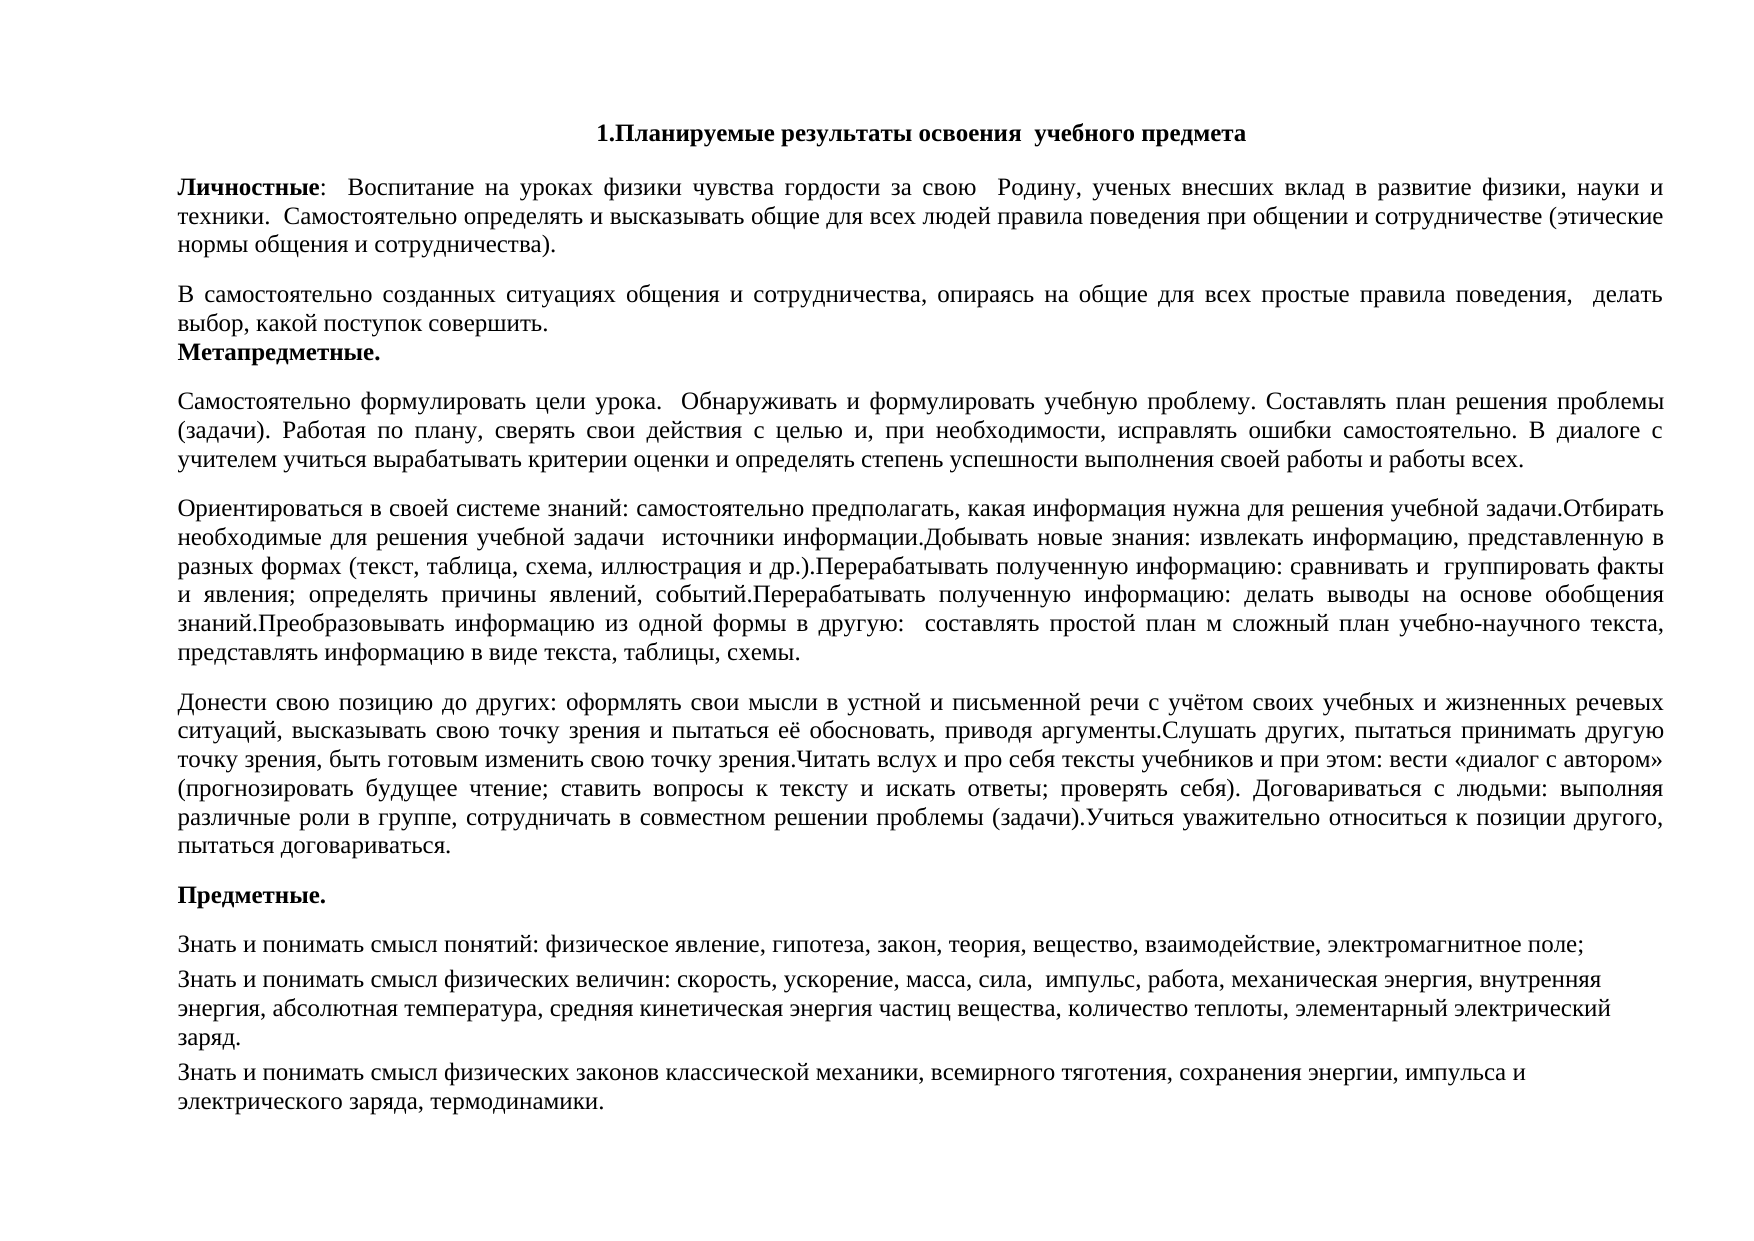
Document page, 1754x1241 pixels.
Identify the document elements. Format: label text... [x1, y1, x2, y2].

text Предметные. [177, 880, 1665, 909]
text Личностные: Воспитание на уроках физики чувства гордости за свою Родину, ученых внесших вклад в развитие физики, науки и техники. Самостоятельно определять и высказывать общие для всех людей правила поведения при общении и сотрудничестве (этические нормы общения и сотрудничества). [177, 172, 1665, 258]
text Знать и понимать смысл физических законов классической механики, всемирного тяготения, сохранения энергии, импульса и электрического заряда, термодинамики. [177, 1057, 1665, 1114]
text Ориентироваться в своей системе знаний: самостоятельно предполагать, какая информация нужна для решения учебной задачи.Отбирать необходимые для решения учебной задачи источники информации.Добывать новые знания: извлекать информацию, представленную в разных формах (текст, таблица, схема, иллюстрация и др.).Перерабатывать полученную информацию: сравнивать и группировать факты и явления; определять причины явлений, событий.Перерабатывать полученную информацию: делать выводы на основе обобщения знаний.Преобразовывать информацию из одной формы в другую: составлять простой план м сложный план учебно-научного текста, представлять информацию в виде текста, таблицы, схемы. [177, 493, 1665, 666]
text Метапредметные. [177, 337, 1665, 365]
text Знать и понимать смысл физических величин: скорость, ускорение, масса, сила, импульс, работа, механическая энергия, внутренняя энергия, абсолютная температура, средняя кинетическая энергия частиц вещества, количество теплоты, элементарный электрический заряд. [177, 964, 1665, 1051]
text 1.Планируемые результаты освоения учебного предмета [177, 118, 1665, 147]
text Самостоятельно формулировать цели урока. Обнаруживать и формулировать учебную проблему. Составлять план решения проблемы (задачи). Работая по плану, сверять свои действия с целью и, при необходимости, исправлять ошибки самостоятельно. В диалоге с учителем учиться вырабатывать критерии оценки и определять степень успешности выполнения своей работы и работы всех. [177, 386, 1665, 472]
text Донести свою позицию до других: оформлять свои мысли в устной и письменной речи с учётом своих учебных и жизненных речевых ситуаций, высказывать свою точку зрения и пытаться её обосновать, приводя аргументы.Слушать других, пытаться принимать другую точку зрения, быть готовым изменить свою точку зрения.Читать вслух и про себя тексты учебников и при этом: вести «диалог с автором» (прогнозировать будущее чтение; ставить вопросы к тексту и искать ответы; проверять себя). Договариваться с людьми: выполняя различные роли в группе, сотрудничать в совместном решении проблемы (задачи).Учиться уважительно относиться к позиции другого, пытаться договариваться. [177, 687, 1665, 859]
text Знать и понимать смысл понятий: физическое явление, гипотеза, закон, теория, вещество, взаимодействие, электромагнитное поле; [177, 929, 1665, 958]
text В самостоятельно созданных ситуациях общения и сотрудничества, опираясь на общие для всех простые правила поведения, делать выбор, какой поступок совершить. [177, 279, 1665, 337]
